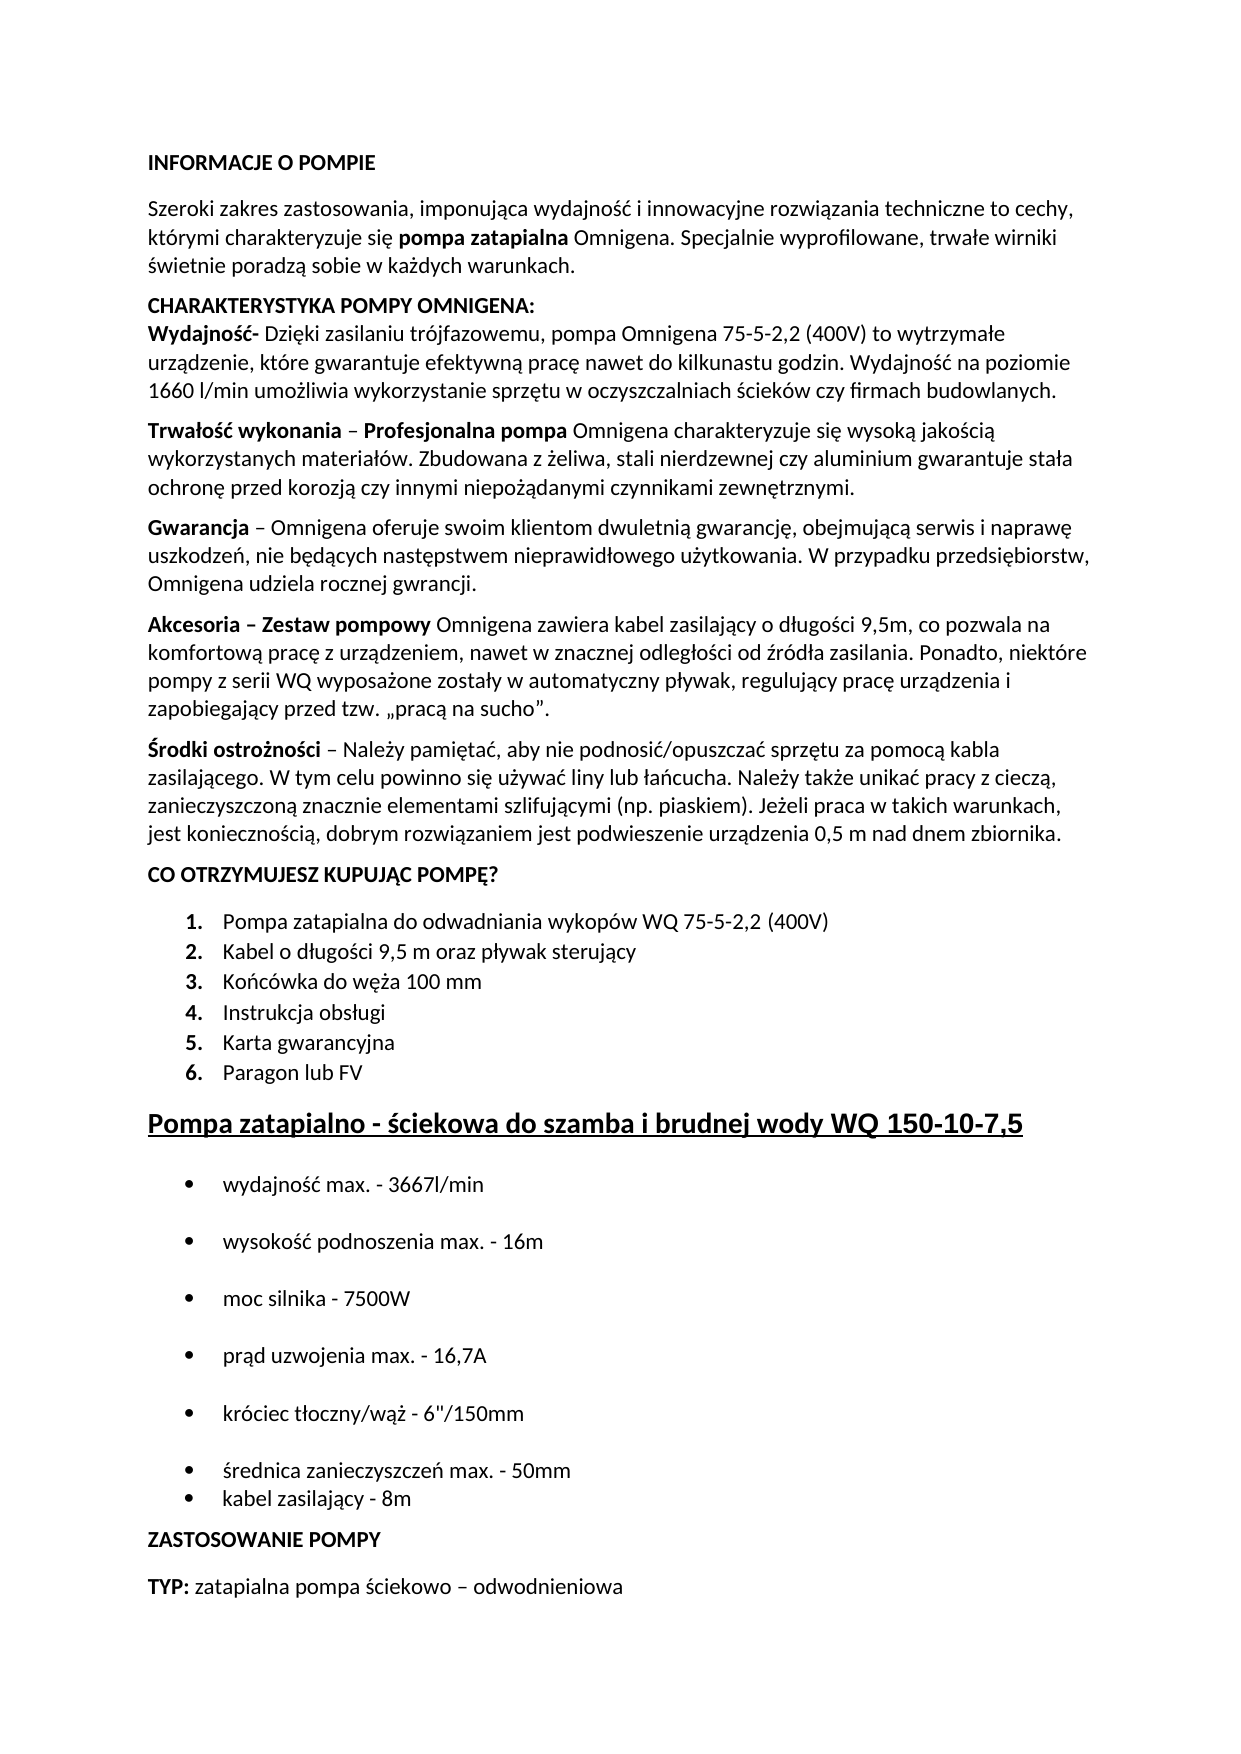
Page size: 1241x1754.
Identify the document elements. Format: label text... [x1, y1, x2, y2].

list wysokość podnoszenia max. - 16m [185, 1227, 1093, 1255]
list średnica zanieczyszczeń max. - 50mm [185, 1456, 1093, 1484]
list króciec tłoczny/wąż - 6"/150mm [185, 1399, 1093, 1427]
list Paragon lub FV [185, 1058, 1093, 1086]
list moc silnika - 7500W [185, 1284, 1093, 1312]
text Trwałość wykonania – Profesjonalna pompa Omnigena charakteryzuje się wysoką jakością wykorzystanych materiałów. Zbudowana z żeliwa, stali nierdzewnej czy aluminium gwarantuje stała ochronę przed korozją czy innymi niepożądanymi czynnikami zewnętrznymi. [148, 416, 1093, 501]
text Pompa zatapialno - ściekowa do szamba i brudnej wody WQ 150-10-7,5 [148, 1105, 1093, 1141]
list prąd uzwojenia max. - 16,7A [185, 1342, 1093, 1370]
text Gwarancja – Omnigena oferuje swoim klientom dwuletnią gwarancję, obejmującą serwis i naprawę uszkodzeń, nie będących następstwem nieprawidłowego użytkowania. W przypadku przedsiębiorstw, Omnigena udziela rocznej gwrancji. [148, 513, 1093, 598]
list Końcówka do węża 100 mm [185, 967, 1093, 995]
text INFORMACJE O POMPIE [148, 148, 1093, 176]
text ZASTOSOWANIE POMPY [148, 1525, 1093, 1553]
text CO OTRZYMUJESZ KUPUJĄC POMPĘ? [148, 860, 1093, 888]
text Wydajność- Dzięki zasilaniu trójfazowemu, pompa Omnigena 75-5-2,2 (400V) to wytrzymałe urządzenie, które gwarantuje efektywną pracę nawet do kilkunastu godzin. Wydajność na poziomie 1660 l/min umożliwia wykorzystanie sprzętu w oczyszczalniach ścieków czy firmach budowlanych. [148, 319, 1093, 404]
list Pompa zatapialna do odwadniania wykopów WQ 75-5-2,2 (400V) [185, 907, 1093, 935]
text Środki ostrożności – Należy pamiętać, aby nie podnosić/opuszczać sprzętu za pomocą kabla zasilającego. W tym celu powinno się używać liny lub łańcucha. Należy także unikać pracy z cieczą, zanieczyszczoną znacznie elementami szlifującymi (np. piaskiem). Jeżeli praca w takich warunkach, jest koniecznością, dobrym rozwiązaniem jest podwieszenie urządzenia 0,5 m nad dnem zbiornika. [148, 735, 1093, 848]
text CHARAKTERYSTYKA POMPY OMNIGENA: [148, 291, 1093, 319]
text Szeroki zakres zastosowania, imponująca wydajność i innowacyjne rozwiązania techniczne to cechy, którymi charakteryzuje się pompa zatapialna Omnigena. Specjalnie wyprofilowane, trwałe wirniki świetnie poradzą sobie w każdych warunkach. [148, 194, 1093, 279]
list wydajność max. - 3667l/min [185, 1170, 1093, 1198]
text TYP: zatapialna pompa ściekowo – odwodnieniowa [148, 1572, 1093, 1600]
list kabel zasilający - 8m [185, 1484, 1093, 1512]
list Karta gwarancyjna [185, 1028, 1093, 1056]
list Instrukcja obsługi [185, 998, 1093, 1026]
list Kabel o długości 9,5 m oraz pływak sterujący [185, 937, 1093, 965]
text Akcesoria – Zestaw pompowy Omnigena zawiera kabel zasilający o długości 9,5m, co pozwala na komfortową pracę z urządzeniem, nawet w znacznej odległości od źródła zasilania. Ponadto, niektóre pompy z serii WQ wyposażone zostały w automatyczny pływak, regulujący pracę urządzenia i zapobiegający przed tzw. „pracą na sucho”. [148, 610, 1093, 723]
